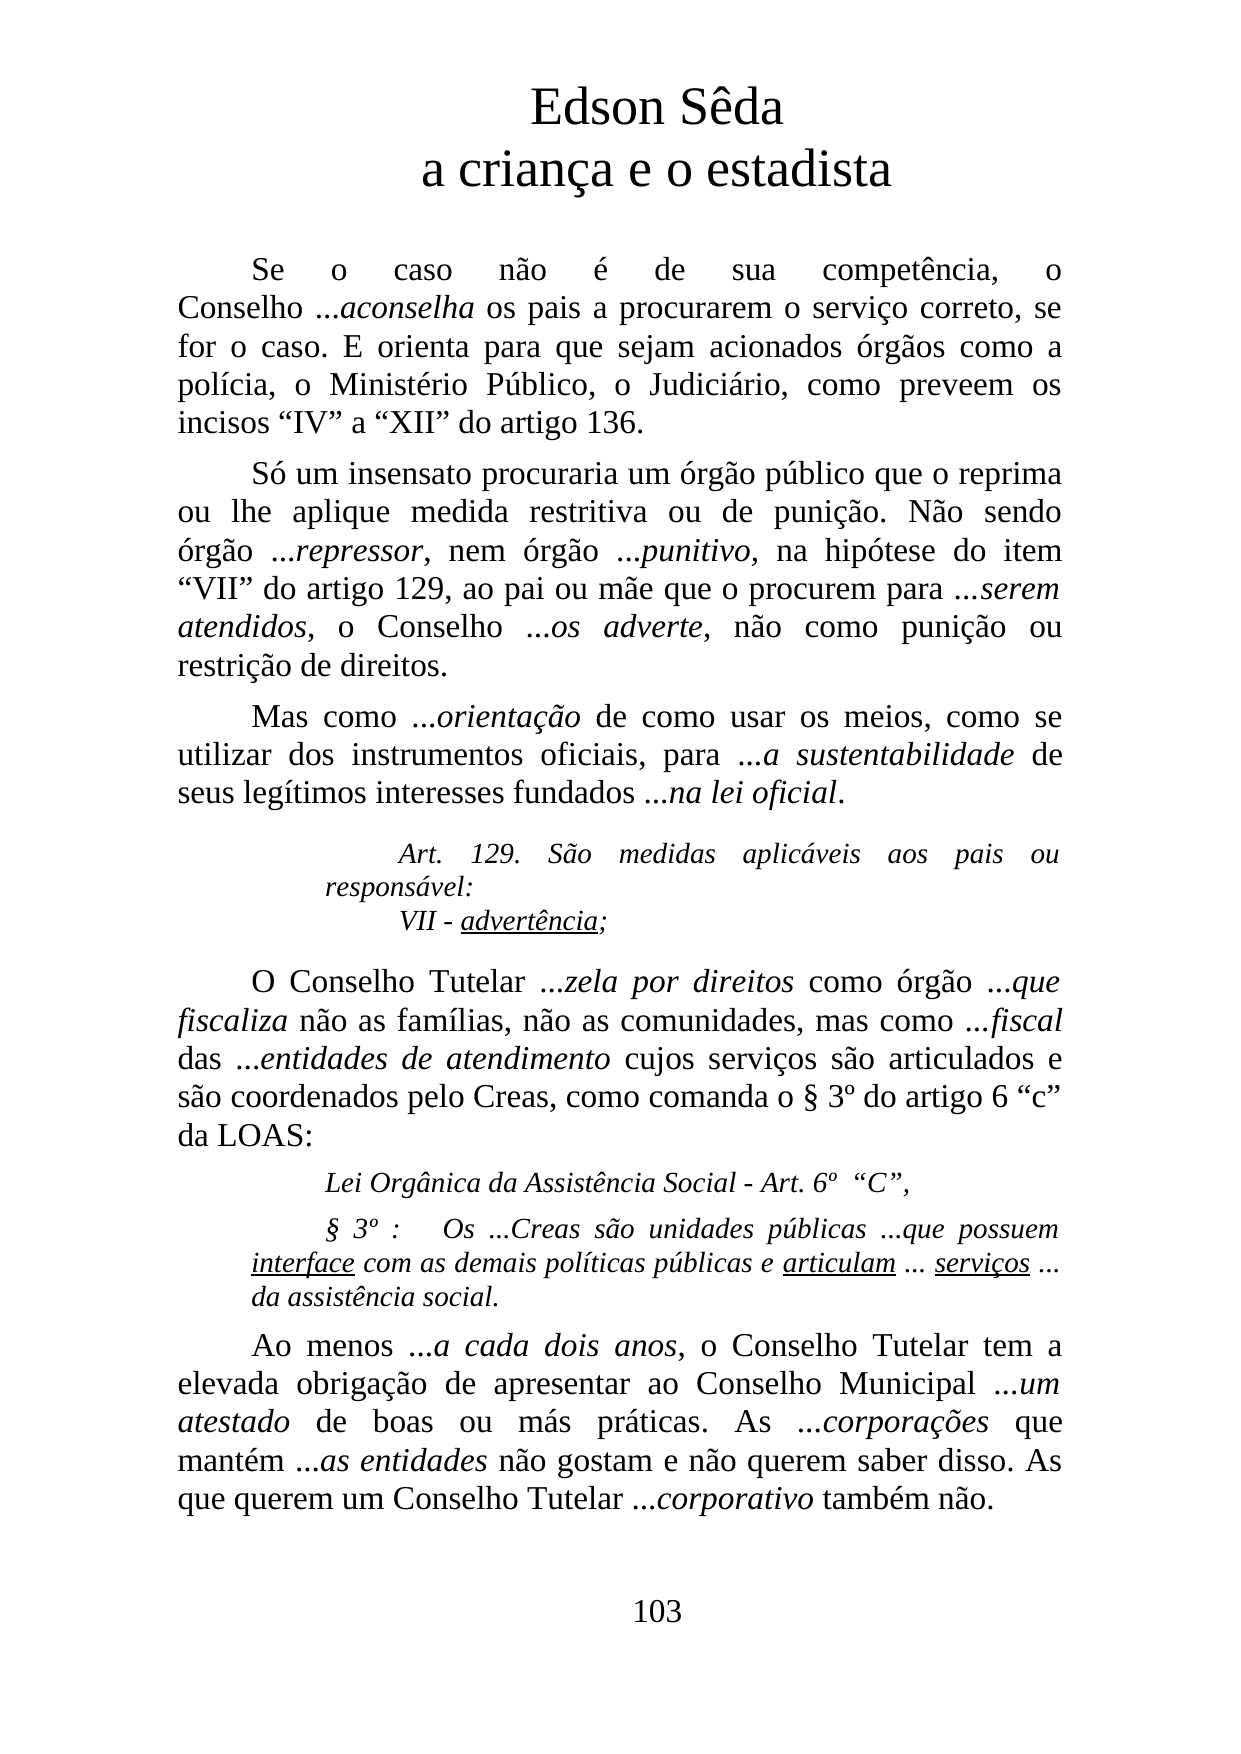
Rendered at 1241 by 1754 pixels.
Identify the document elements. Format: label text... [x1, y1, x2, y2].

text § 3º : Os ...Creas são unidades públicas ...que possuem interface com as demais políticas públicas e articulam ... serviços ... da assistência social. [251, 1212, 1063, 1312]
text O Conselho Tutelar ...zela por direitos como órgão ...que fiscaliza não as famílias, não as comunidades, mas como ...fiscal das ...entidades de atendimento cujos serviços são articulados e são coordenados pelo Creas, como comanda o § 3º do artigo 6 “c” da LOAS: [177, 961, 1063, 1153]
text VII - advertência; [325, 903, 1063, 936]
text Ao menos ...a cada dois anos, o Conselho Tutelar tem a elevada obrigação de apresentar ao Conselho Municipal ...um atestado de boas ou más práticas. As ...corporações que mantém ...as entidades não gostam e não querem saber disso. As que querem um Conselho Tutelar ...corporativo também não. [177, 1325, 1063, 1516]
text Só um insensato procuraria um órgão público que o reprima ou lhe aplique medida restritiva ou de punição. Não sendo órgão ...repressor, nem órgão ...punitivo, na hipótese do item “VII” do artigo 129, ao pai ou mãe que o procurem para ...serem atendidos, o Conselho ...os adverte, não como punição ou restrição de direitos. [177, 453, 1063, 683]
text Se o caso não é de sua competência, o Conselho ...aconselha os pais a procurarem o serviço correto, se for o caso. E orienta para que sejam acionados órgãos como a polícia, o Ministério Público, o Judiciário, como preveem os incisos “IV” a “XII” do artigo 136. [177, 249, 1063, 441]
text Art. 129. São medidas aplicáveis aos pais ou responsável: [325, 836, 1063, 903]
text Mas como ...orientação de como usar os meios, como se utilizar dos instrumentos oficiais, para ...a sustentabilidade de seus legítimos interesses fundados ...na lei oficial. [177, 696, 1063, 811]
text Lei Orgânica da Assistência Social - Art. 6º “C”, [251, 1166, 1063, 1199]
